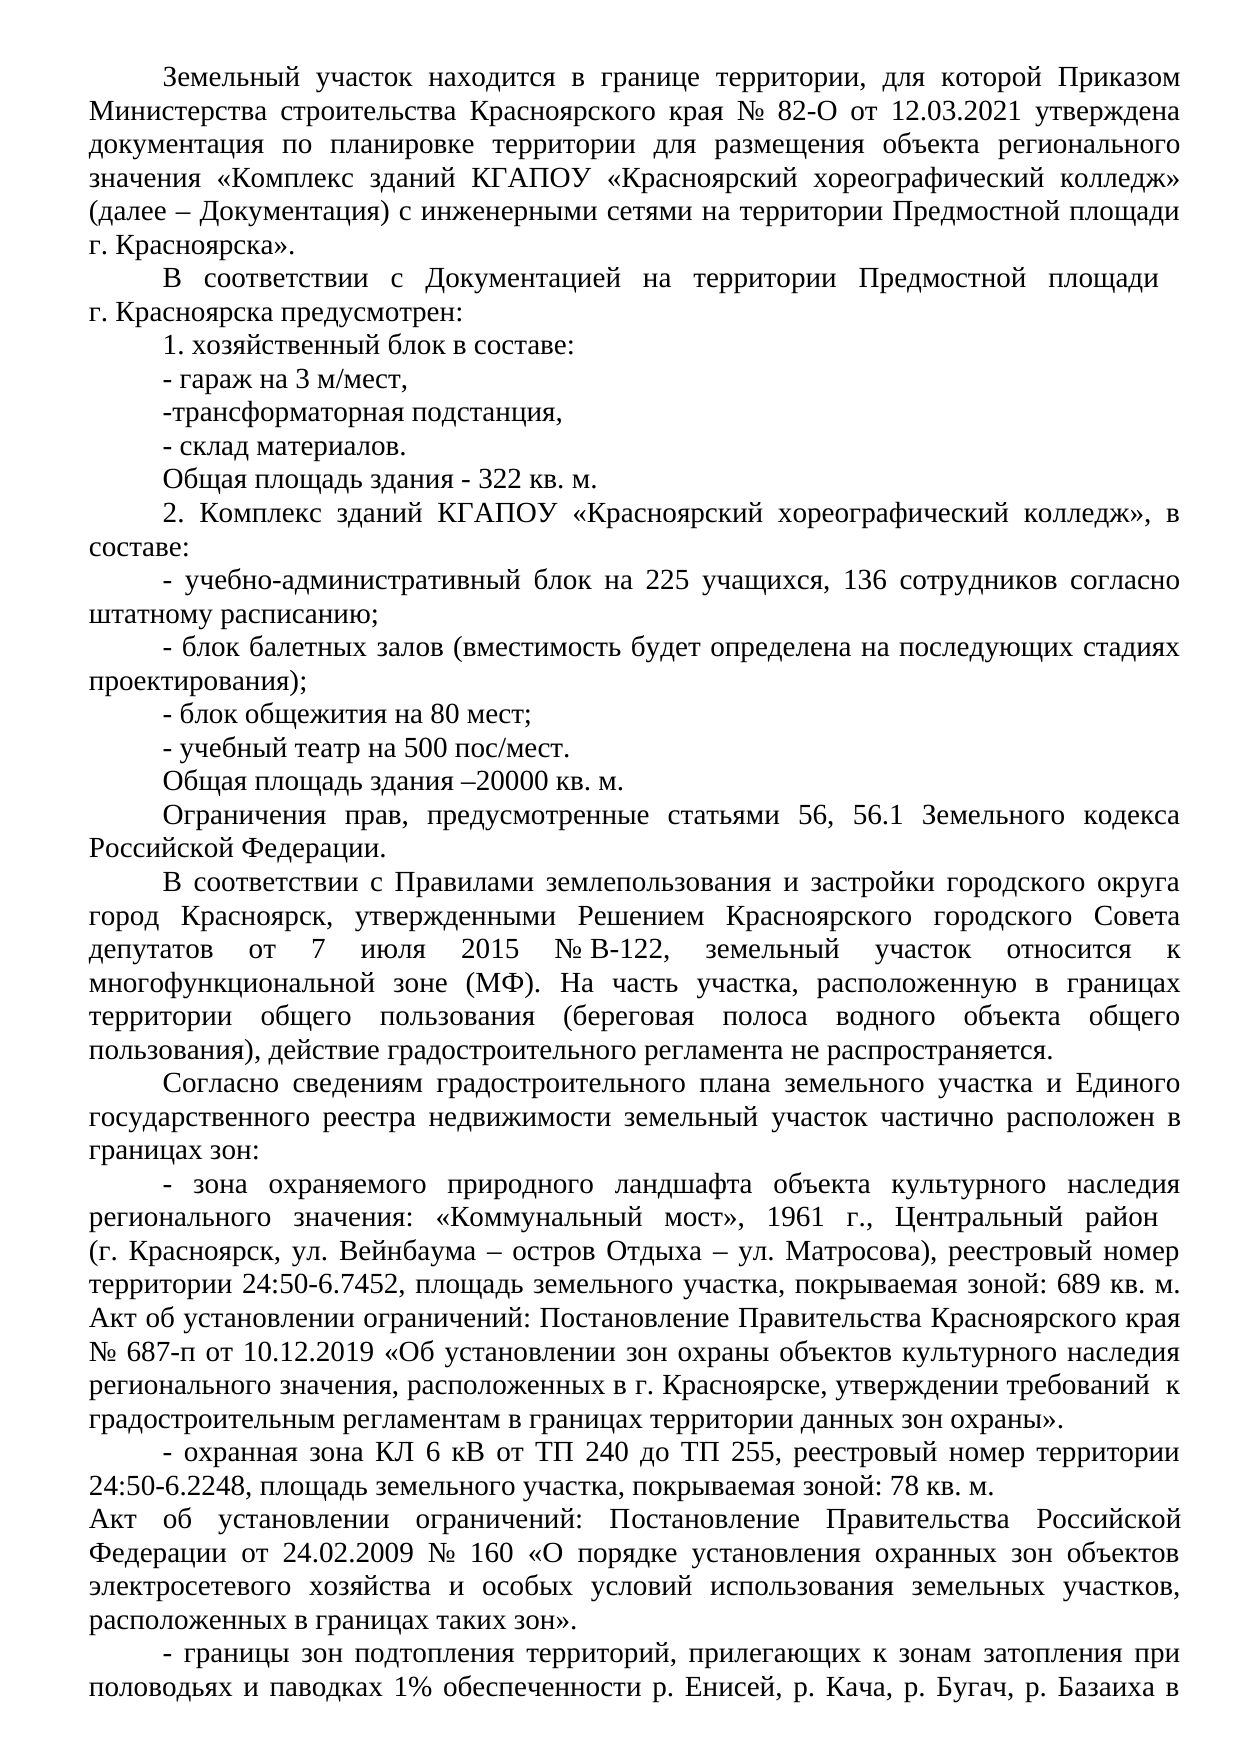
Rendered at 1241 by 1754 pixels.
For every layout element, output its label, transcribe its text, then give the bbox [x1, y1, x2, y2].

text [89, 1636, 1181, 1703]
text 1. хозяйственный блок в составе: [89, 327, 1181, 361]
text - зона охраняемого природного ландшафта объекта культурного наследия регионального значения: «Коммунальный мост», 1961 г., Центральный район (г. Красноярск, ул. Вейнбаума – остров Отдыха – ул. Матросова), реестровый номер территории 24:50-6.7452, площадь земельного участка, покрываемая зоной: 689 кв. м. Акт об установлении ограничений: Постановление Правительства Красноярского края № 687-п от 10.12.2019 «Об установлении зон охраны объектов культурного наследия регионального значения, расположенных в г. Красноярске, утверждении требований к градостроительным регламентам в границах территории данных зон охраны». [89, 1166, 1181, 1434]
text В соответствии с Документацией на территории Предмостной площади г. Красноярска предусмотрен: [89, 260, 1181, 327]
text 2. Комплекс зданий КГАПОУ «Красноярский хореографический колледж», в составе: [89, 495, 1181, 562]
text Земельный участок находится в границе территории, для которой Приказом Министерства строительства Красноярского края № 82-О от 12.03.2021 утверждена документация по планировке территории для размещения объекта регионального значения «Комплекс зданий КГАПОУ «Красноярский хореографический колледж» (далее – Документация) с инженерными сетями на территории Предмостной площади г. Красноярска». [89, 59, 1181, 260]
text - учебный театр на 500 пос/мест. [89, 730, 1181, 763]
text Акт об установлении ограничений: Постановление Правительства Российской Федерации от 24.02.2009 № 160 «О порядке установления охранных зон объектов электросетевого хозяйства и особых условий использования земельных участков, расположенных в границах таких зон». [89, 1501, 1181, 1636]
text - охранная зона КЛ 6 кВ от ТП 240 до ТП 255, реестровый номер территории 24:50-6.2248, площадь земельного участка, покрываемая зоной: 78 кв. м. [89, 1434, 1181, 1501]
text Ограничения прав, предусмотренные статьями 56, 56.1 Земельного кодекса Российской Федерации. [89, 797, 1181, 864]
text Общая площадь здания - 322 кв. м. [89, 462, 1181, 495]
text - гараж на 3 м/мест, [89, 361, 1181, 394]
text - склад материалов. [89, 428, 1181, 462]
text Согласно сведениям градостроительного плана земельного участка и Единого государственного реестра недвижимости земельный участок частично расположен в границах зон: [89, 1065, 1181, 1166]
text - блок общежития на 80 мест; [89, 696, 1181, 730]
text -трансформаторная подстанция, [89, 394, 1181, 428]
text - учебно-административный блок на 225 учащихся, 136 сотрудников согласно штатному расписанию; [89, 562, 1181, 629]
text - блок балетных залов (вместимость будет определена на последующих стадиях проектирования); [89, 629, 1181, 696]
text В соответствии с Правилами землепользования и застройки городского округа город Красноярск, утвержденными Решением Красноярского городского Совета депутатов от 7 июля 2015 № В-122, земельный участок относится к многофункциональной зоне (МФ). На часть участка, расположенную в границах территории общего пользования (береговая полоса водного объекта общего пользования), действие градостроительного регламента не распространяется. [89, 864, 1181, 1065]
text Общая площадь здания –20000 кв. м. [89, 763, 1181, 797]
